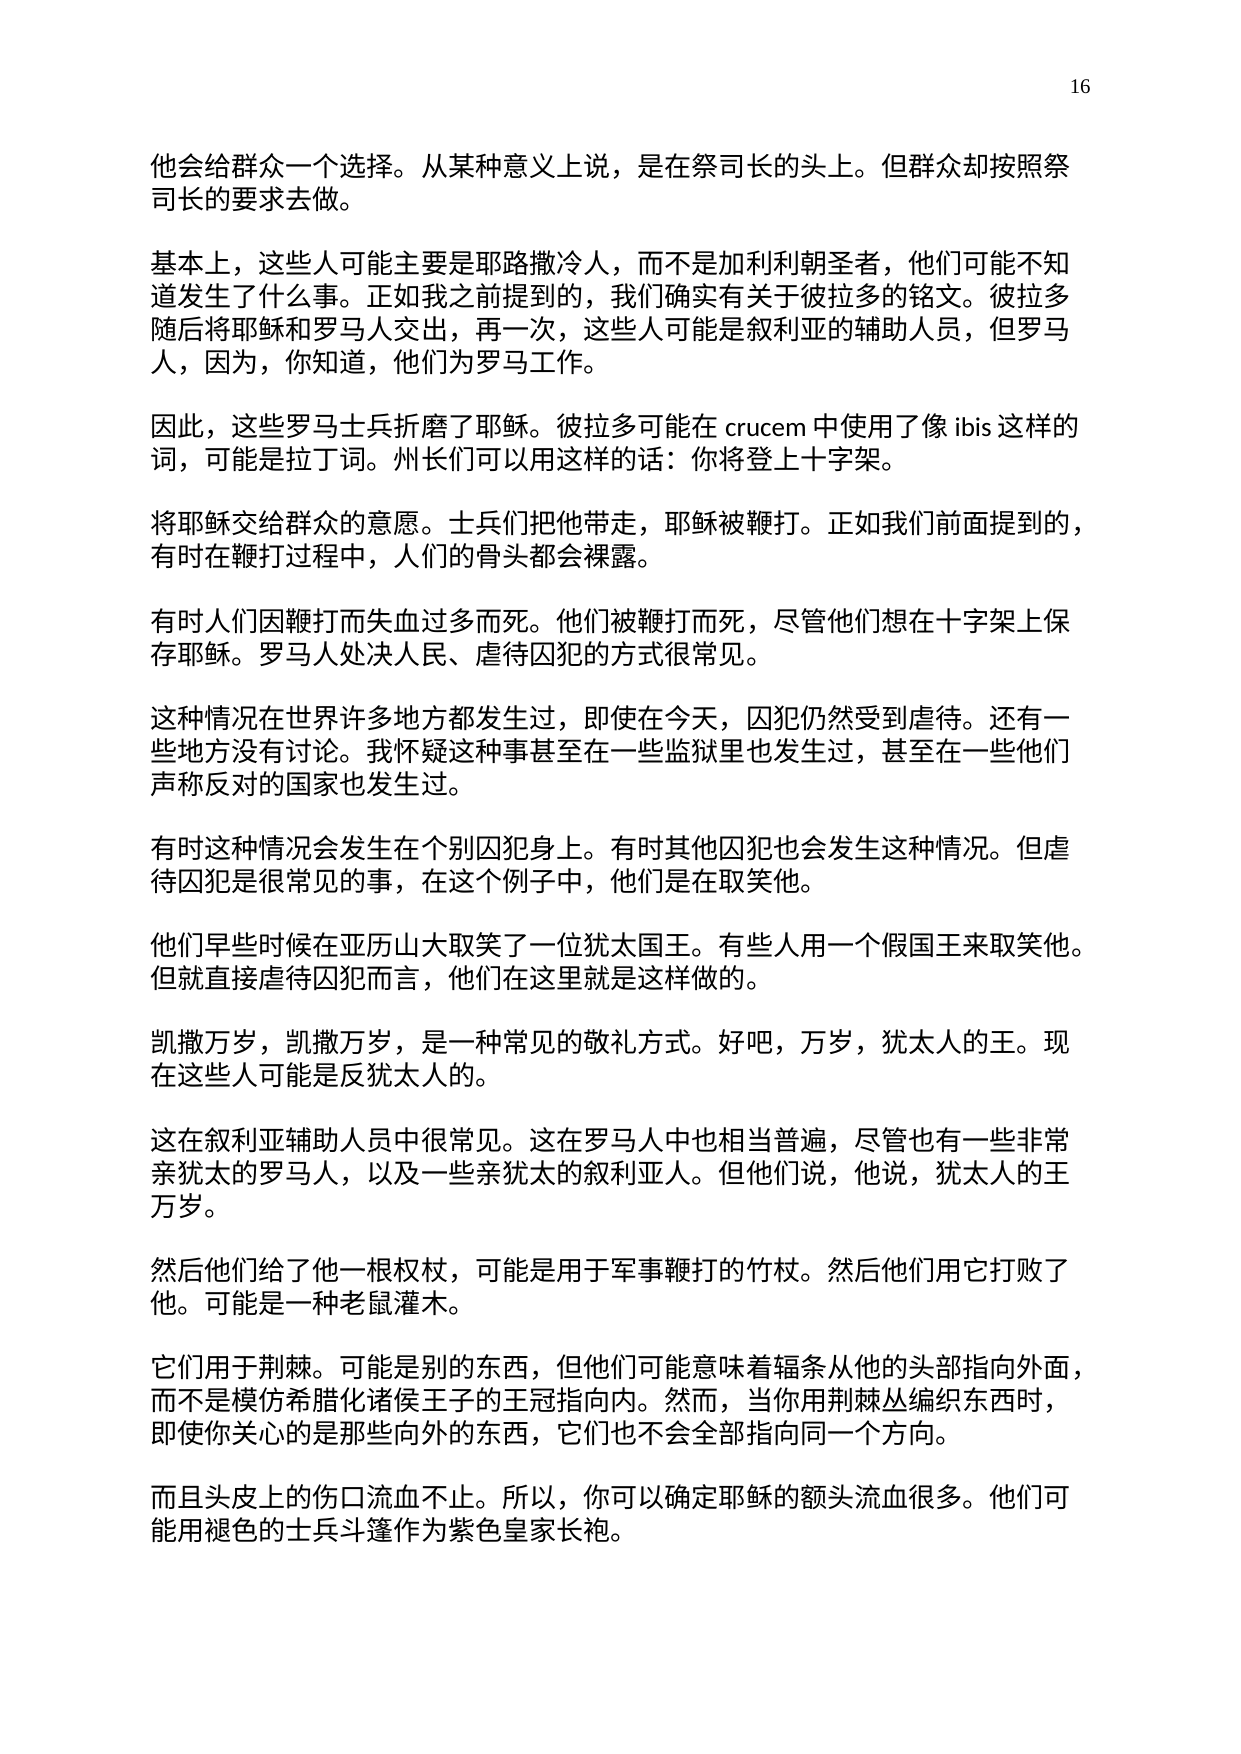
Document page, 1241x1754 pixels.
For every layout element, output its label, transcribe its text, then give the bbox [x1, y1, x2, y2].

text 基本上，这些人可能主要是耶路撒冷人，而不是加利利朝圣者，他们可能不知道发生了什么事。正如我之前提到的，我们确实有关于彼拉多的铭文。彼拉多随后将耶稣和罗马人交出，再一次，这些人可能是叙利亚的辅助人员，但罗马人，因为，你知道，他们为罗马工作。 [150, 247, 1090, 379]
text 这在叙利亚辅助人员中很常见。这在罗马人中也相当普遍，尽管也有一些非常亲犹太的罗马人，以及一些亲犹太的叙利亚人。但他们说，他说，犹太人的王万岁。 [150, 1124, 1090, 1223]
text 因此，这些罗马士兵折磨了耶稣。彼拉多可能在 crucem 中使用了像 ibis 这样的词，可能是拉丁词。州长们可以用这样的话：你将登上十字架。 [150, 410, 1090, 476]
text 凯撒万岁，凯撒万岁，是一种常见的敬礼方式。好吧，万岁，犹太人的王。现在这些人可能是反犹太人的。 [150, 1027, 1090, 1093]
text 将耶稣交给群众的意愿。士兵们把他带走，耶稣被鞭打。正如我们前面提到的，有时在鞭打过程中，人们的骨头都会裸露。 [150, 508, 1090, 574]
text 而且头皮上的伤口流血不止。所以，你可以确定耶稣的额头流血很多。他们可能用褪色的士兵斗篷作为紫色皇家长袍。 [150, 1481, 1090, 1547]
text 他们早些时候在亚历山大取笑了一位犹太国王。有些人用一个假国王来取笑他。但就直接虐待囚犯而言，他们在这里就是这样做的。 [150, 929, 1090, 995]
text 他会给群众一个选择。从某种意义上说，是在祭司长的头上。但群众却按照祭司长的要求去做。 [150, 150, 1090, 216]
text 这种情况在世界许多地方都发生过，即使在今天，囚犯仍然受到虐待。还有一些地方没有讨论。我怀疑这种事甚至在一些监狱里也发生过，甚至在一些他们声称反对的国家也发生过。 [150, 702, 1090, 801]
text 有时人们因鞭打而失血过多而死。他们被鞭打而死，尽管他们想在十字架上保存耶稣。罗马人处决人民、虐待囚犯的方式很常见。 [150, 605, 1090, 671]
text 有时这种情况会发生在个别囚犯身上。有时其他囚犯也会发生这种情况。但虐待囚犯是很常见的事，在这个例子中，他们是在取笑他。 [150, 832, 1090, 898]
text 它们用于荆棘。可能是别的东西，但他们可能意味着辐条从他的头部指向外面，而不是模仿希腊化诸侯王子的王冠指向内。然而，当你用荆棘丛编织东西时，即使你关心的是那些向外的东西，它们也不会全部指向同一个方向。 [150, 1351, 1090, 1450]
text 然后他们给了他一根权杖，可能是用于军事鞭打的竹杖。然后他们用它打败了他。可能是一种老鼠灌木。 [150, 1254, 1090, 1320]
